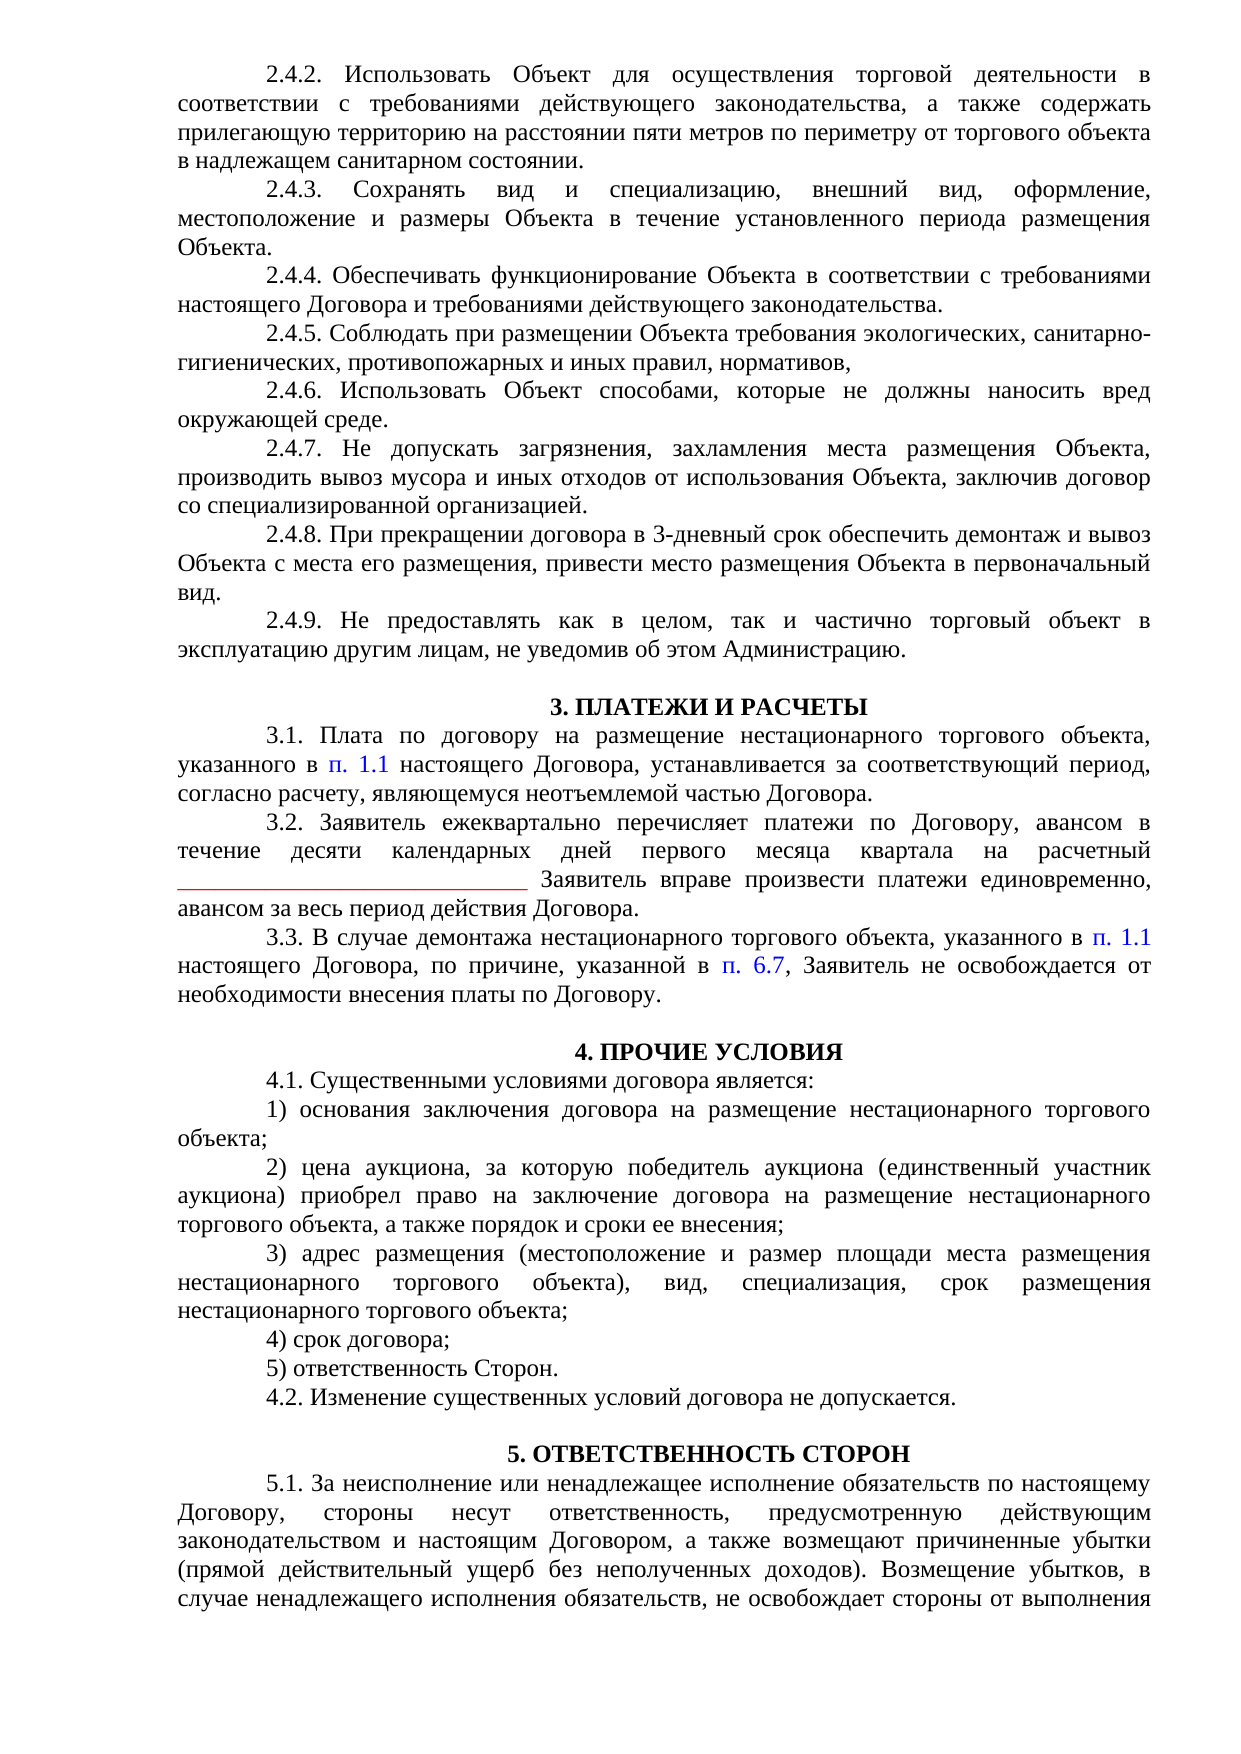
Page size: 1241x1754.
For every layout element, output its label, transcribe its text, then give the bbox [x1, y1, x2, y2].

text 3. ПЛАТЕЖИ И РАСЧЕТЫ [177, 692, 1152, 720]
text 2.4.8. При прекращении договора в 3-дневный срок обеспечить демонтаж и вывоз Объекта с места его размещения, привести место размещения Объекта в первоначальный вид. [177, 519, 1152, 605]
text 2.4.6. Использовать Объект способами, которые не должны наносить вред окружающей среде. [177, 375, 1152, 433]
text 2.4.3. Сохранять вид и специализацию, внешний вид, оформление, местоположение и размеры Объекта в течение установленного периода размещения Объекта. [177, 174, 1152, 260]
text 2.4.2. Использовать Объект для осуществления торговой деятельности в соответствии с требованиями действующего законодательства, а также содержать прилегающую территорию на расстоянии пяти метров по периметру от торгового объекта в надлежащем санитарном состоянии. [177, 59, 1152, 174]
text 2.4.9. Не предоставлять как в целом, так и частично торговый объект в эксплуатацию другим лицам, не уведомив об этом Администрацию. [177, 605, 1152, 663]
text 4.1. Существенными условиями договора является: [177, 1065, 1152, 1094]
text 3.1. Плата по договору на размещение нестационарного торгового объекта, указанного в п. 1.1 настоящего Договора, устанавливается за соответствующий период, согласно расчету, являющемуся неотъемлемой частью Договора. [177, 720, 1152, 807]
text 5. ОТВЕТСТВЕННОСТЬ СТОРОН [177, 1439, 1152, 1468]
text 2) цена аукциона, за которую победитель аукциона (единственный участник аукциона) приобрел право на заключение договора на размещение нестационарного торгового объекта, а также порядок и сроки ее внесения; [177, 1152, 1152, 1238]
text 1) основания заключения договора на размещение нестационарного торгового объекта; [177, 1094, 1152, 1152]
text 3.3. В случае демонтажа нестационарного торгового объекта, указанного в п. 1.1 настоящего Договора, по причине, указанной в п. 6.7, Заявитель не освобождается от необходимости внесения платы по Договору. [177, 922, 1152, 1008]
text 4) срок договора; [177, 1324, 1152, 1353]
text 5) ответственность Сторон. [177, 1353, 1152, 1382]
text 3.2. Заявитель ежеквартально перечисляет платежи по Договору, авансом в течение десяти календарных дней первого месяца квартала на расчетный ____________________________ Заявитель вправе произвести платежи единовременно, авансом за весь период действия Договора. [177, 807, 1152, 922]
text 2.4.5. Соблюдать при размещении Объекта требования экологических, санитарно-гигиенических, противопожарных и иных правил, нормативов, [177, 318, 1152, 375]
text 2.4.4. Обеспечивать функционирование Объекта в соответствии с требованиями настоящего Договора и требованиями действующего законодательства. [177, 260, 1152, 318]
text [177, 1468, 1152, 1612]
text 4. ПРОЧИЕ УСЛОВИЯ [177, 1037, 1152, 1065]
text 2.4.7. Не допускать загрязнения, захламления места размещения Объекта, производить вывоз мусора и иных отходов от использования Объекта, заключив договор со специализированной организацией. [177, 433, 1152, 519]
text 3) адрес размещения (местоположение и размер площади места размещения нестационарного торгового объекта), вид, специализация, срок размещения нестационарного торгового объекта; [177, 1238, 1152, 1324]
text 4.2. Изменение существенных условий договора не допускается. [177, 1382, 1152, 1410]
